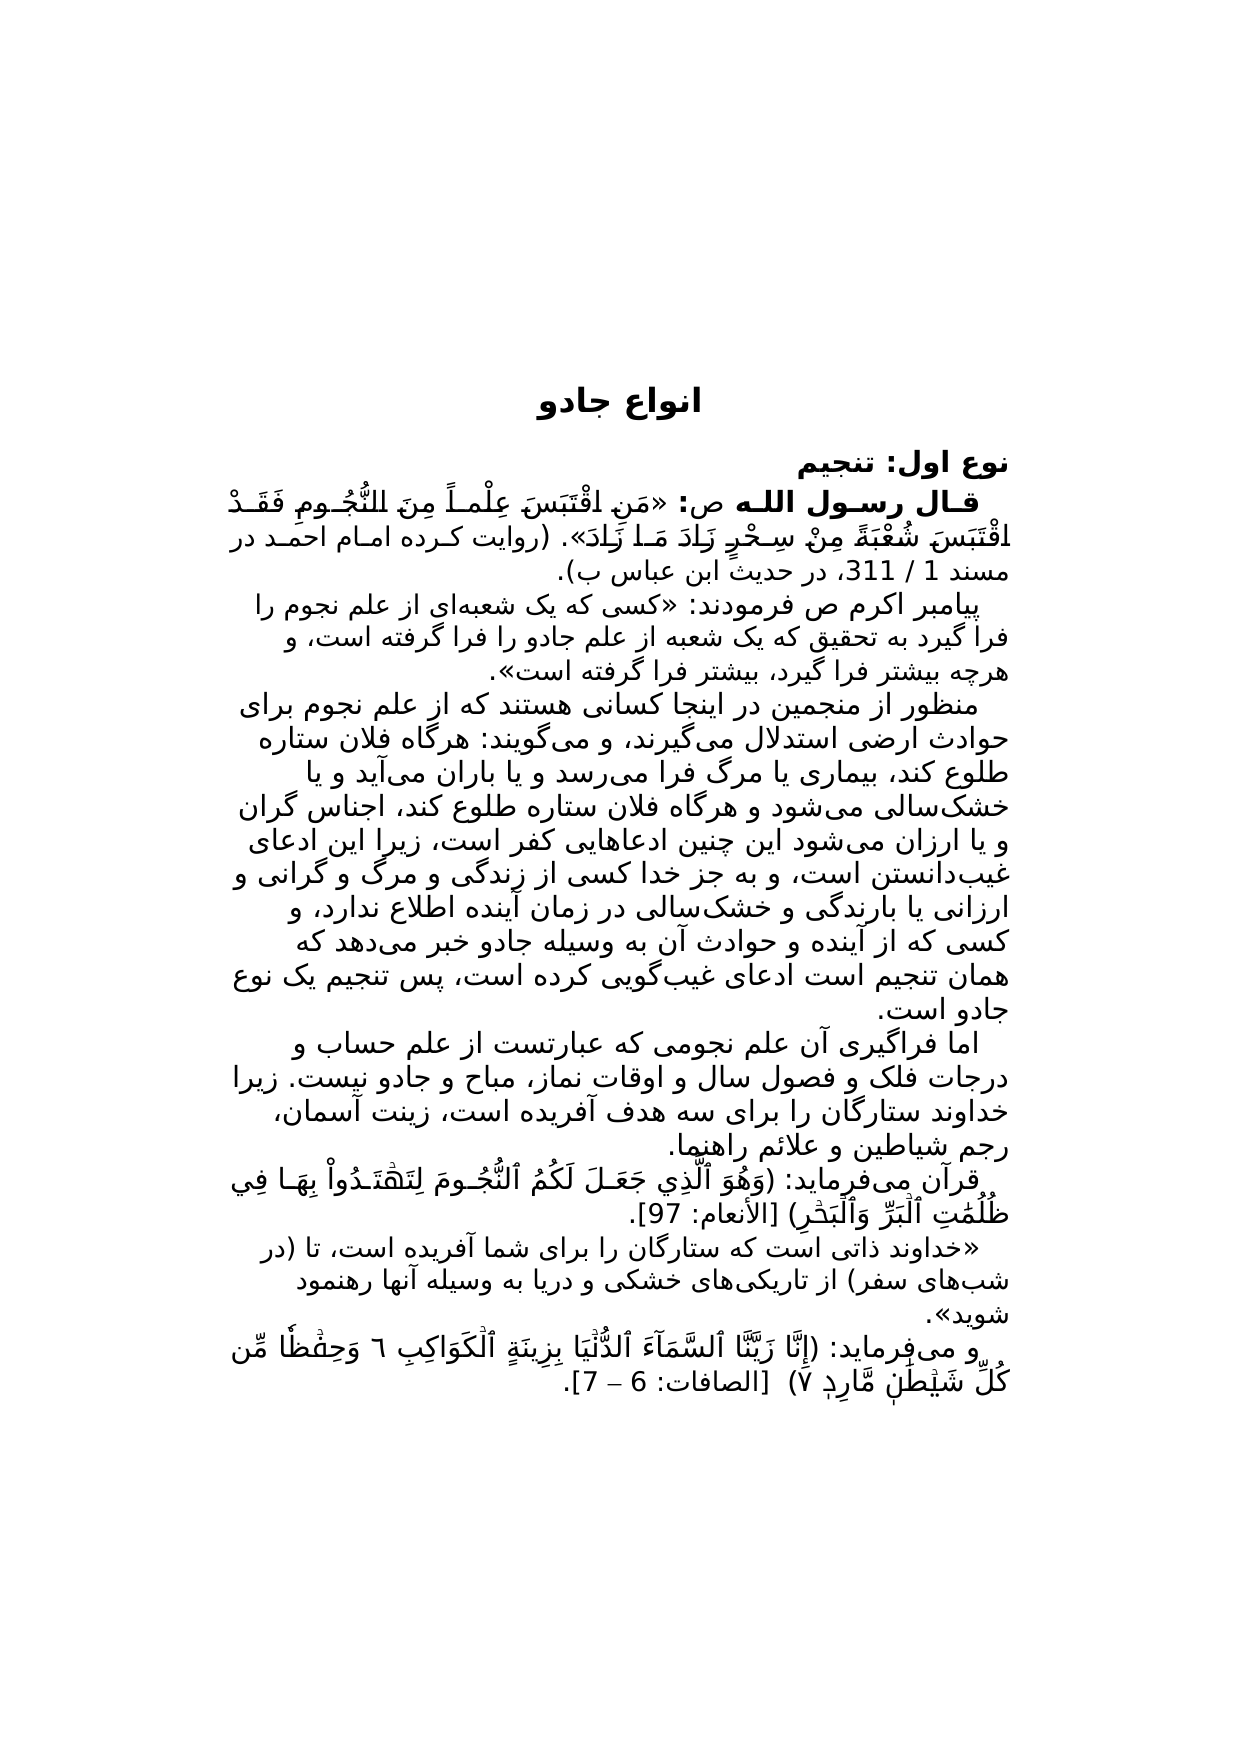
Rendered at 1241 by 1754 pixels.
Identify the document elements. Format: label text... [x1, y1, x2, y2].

text قال رسول الله ص: «مَنِ اقْتَبَسَ عِلْماً مِنَ النُّجُومِ فَقَدْ اقْتَبَسَ شُعْبَةً مِنْ سِحْرٍ زَادَ مَا زَادَ». (روایت کرده امام احمد در مسند 1 / 311، در حدیث ابن عباس ب). [230, 486, 1010, 588]
text اما فراگیری آن علم نجومی که عبارتست از علم حساب و درجات فلک و فصول سال و اوقات نماز، مباح و جادو نیست. زیرا خداوند ستارگان را برای سه هدف آفریده است، زینت آسمان، رجم شیاطین و علائم راهنما. [230, 1027, 1010, 1162]
text انواع جادو [230, 382, 1010, 421]
text نوع اول: تنجیم [230, 446, 1010, 479]
text منظور از منجمین در اینجا کسانی هستند که از علم نجوم برای حوادث ارضی استدلال می‌گیرند، و می‌گویند: هرگاه فلان ستاره طلوع کند، بیماری یا مرگ فرا می‌رسد و یا باران می‌آید و یا خشک‌سالی می‌شود و هرگاه فلان ستاره طلوع کند، اجناس گران و یا ارزان می‌شود این چنین ادعاهایی کفر است، زیرا این ادعای غیب‌دانستن است، و به جز خدا کسی از زندگی و مرگ و گرانی و ارزانی یا بارندگی و خشک‌سالی در زمان آینده اطلاع ندارد، و کسی که از آینده و حوادث آن به وسیله جادو خبر می‌دهد که همان تنجیم است ادعای غیب‌گویی کرده است، پس تنجیم یک نوع جادو است. [230, 687, 1010, 1027]
text و می‌فرماید: ﴿إِنَّا زَيَّنَّا ٱلسَّمَآءَ ٱلدُّنۡيَا بِزِينَةٍ ٱلۡكَوَاكِبِ ٦ وَحِفۡظٗا مِّن كُلِّ شَيۡطَٰنٖ مَّارِدٖ ٧﴾ [الصافات: 6 – 7]. [230, 1330, 1010, 1398]
text قرآن می‌فرماید: ﴿وَهُوَ ٱلَّذِي جَعَلَ لَكُمُ ٱلنُّجُومَ لِتَهۡتَدُواْ بِهَا فِي ظُلُمَٰتِ ٱلۡبَرِّ وَٱلۡبَحۡرِ﴾ [الأنعام: 97]. [230, 1162, 1010, 1230]
text «خداوند ذاتی است که ستارگان را برای شما آفریده است، تا (در شب‌های سفر) از تاریکی‌های خشکی و دریا به وسیله آنها رهنمود شوید». [230, 1230, 1010, 1330]
text پیامبر اکرم ص فرمودند: «کسی که یک شعبه‌ای از علم نجوم را فرا گیرد به تحقیق که یک شعبه از علم جادو را فرا گرفته است، و هرچه بیشتر فرا گیرد، بیشتر فرا گرفته است». [230, 588, 1010, 687]
